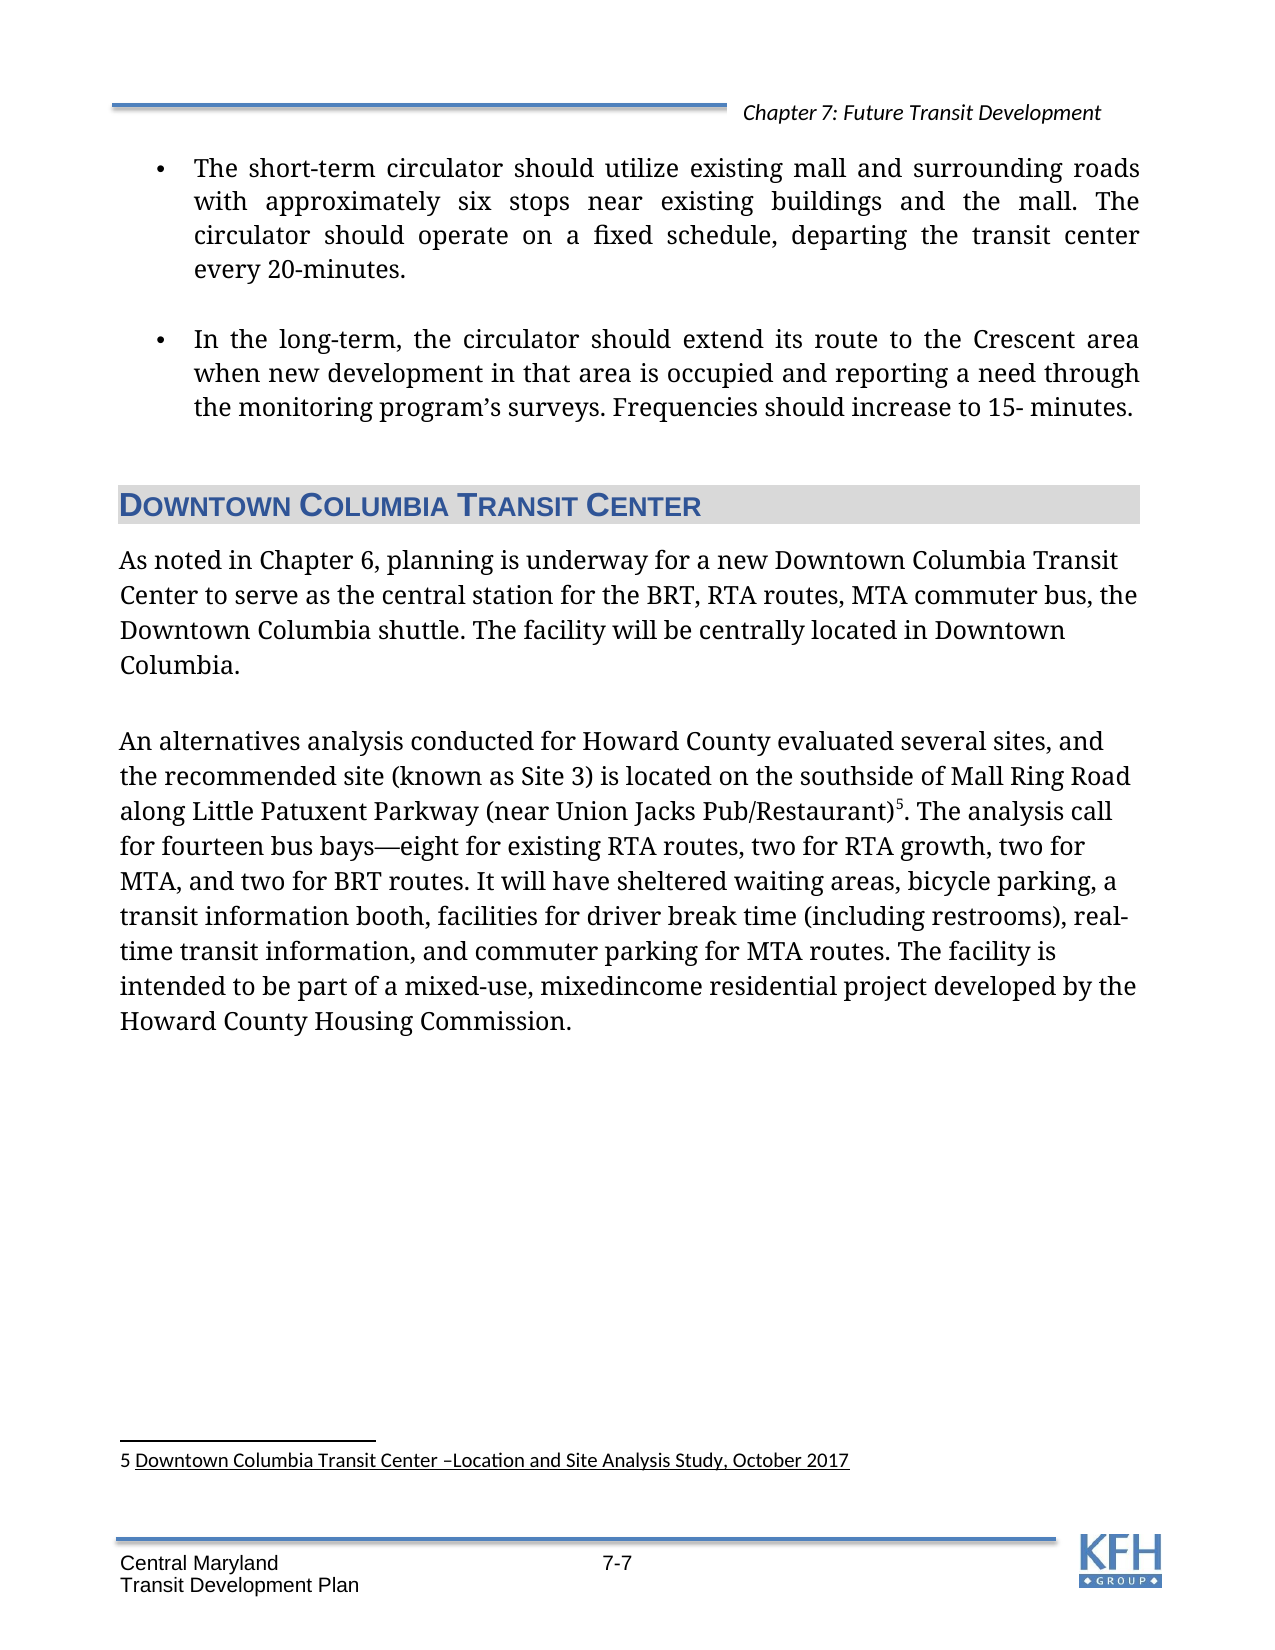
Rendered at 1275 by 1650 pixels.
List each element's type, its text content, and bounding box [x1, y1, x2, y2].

picture [108, 1533, 1064, 1551]
picture [105, 99, 727, 117]
list In the long-term, the circulator should extend its route to the Crescent area when new development in that area is occupied and reporting a need through the monitoring program’s surveys. Frequencies should increase to 15- minutes. [156, 322, 1141, 423]
subtitle DOWNTOWN COLUMBIA TRANSIT CENTER [118, 485, 1140, 524]
text An alternatives analysis conducted for Howard County evaluated several sites, and the recommended site (known as Site 3) is located on the southside of Mall Ring Road along Little Patuxent Parkway (near Union Jacks Pub/Restaurant). The analysis call for fourteen bus bays—eight for existing RTA routes, two for RTA growth, two for MTA, and two for BRT routes. It will have sheltered waiting areas, bicycle parking, a transit information booth, facilities for driver break time (including restrooms), real-time transit information, and commuter parking for MTA routes. The facility is intended to be part of a mixed-use, mixedincome residential project developed by the Howard County Housing Commission. [118, 724, 1140, 1038]
text As noted in Chapter 6, planning is underway for a new Downtown Columbia Transit Center to serve as the central station for the BRT, RTA routes, MTA commuter bus, the Downtown Columbia shuttle. The facility will be centrally located in Downtown Columbia. [118, 543, 1140, 682]
list The short-term circulator should utilize existing mall and surrounding roads with approximately six stops near existing buildings and the mall. The circulator should operate on a fixed schedule, departing the transit center every 20-minutes. [156, 150, 1141, 285]
picture [1079, 1534, 1162, 1588]
